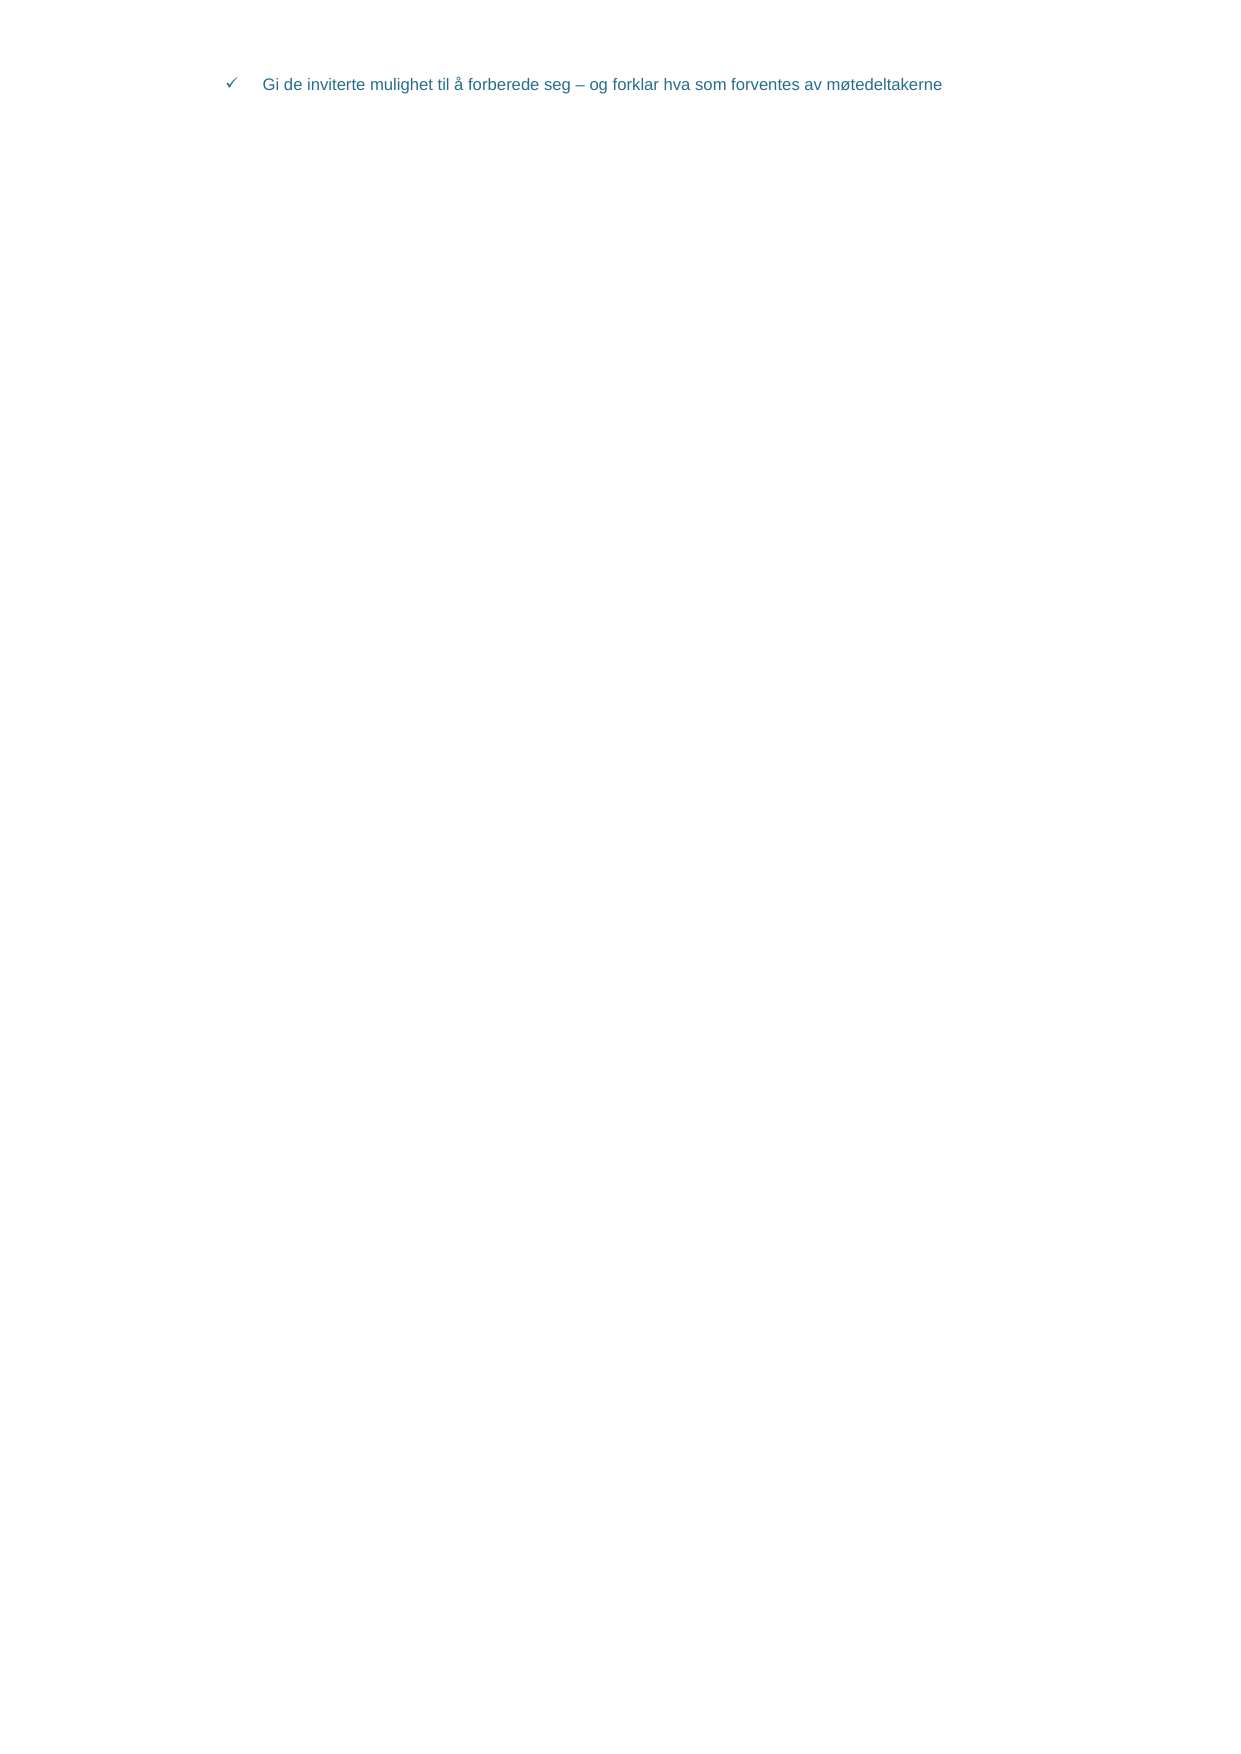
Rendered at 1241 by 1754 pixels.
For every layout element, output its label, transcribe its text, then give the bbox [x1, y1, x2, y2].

subtitle Gi de inviterte mulighet til å forberede seg – og forklar hva som forventes av møtedeltakerne [225, 75, 1053, 94]
